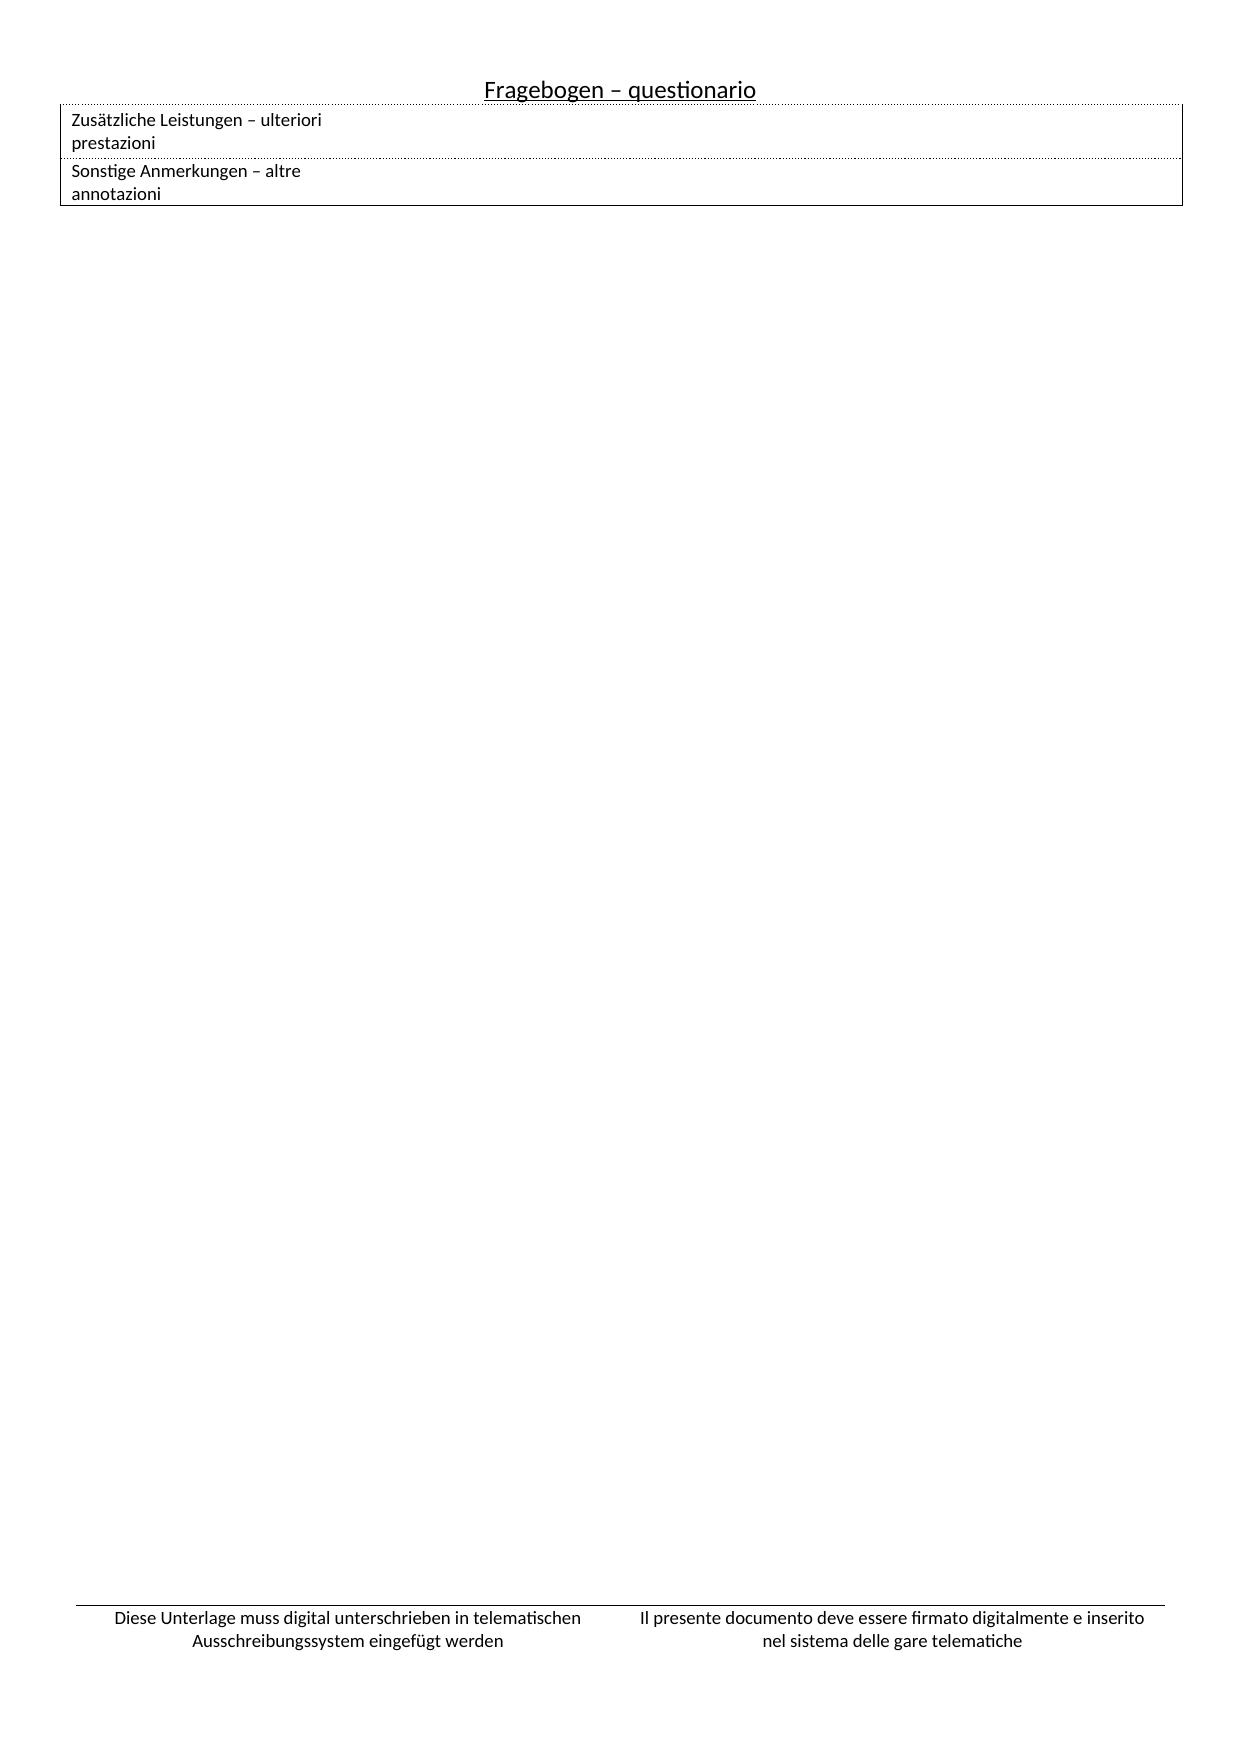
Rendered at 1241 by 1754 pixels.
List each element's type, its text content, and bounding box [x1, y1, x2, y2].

table_cell [356, 158, 1182, 205]
table_cell Sonstige Anmerkungen – altre annotazioni [61, 158, 356, 205]
table_cell [356, 104, 1182, 158]
table_cell Zusätzliche Leistungen – ulteriori prestazioni [61, 104, 356, 158]
